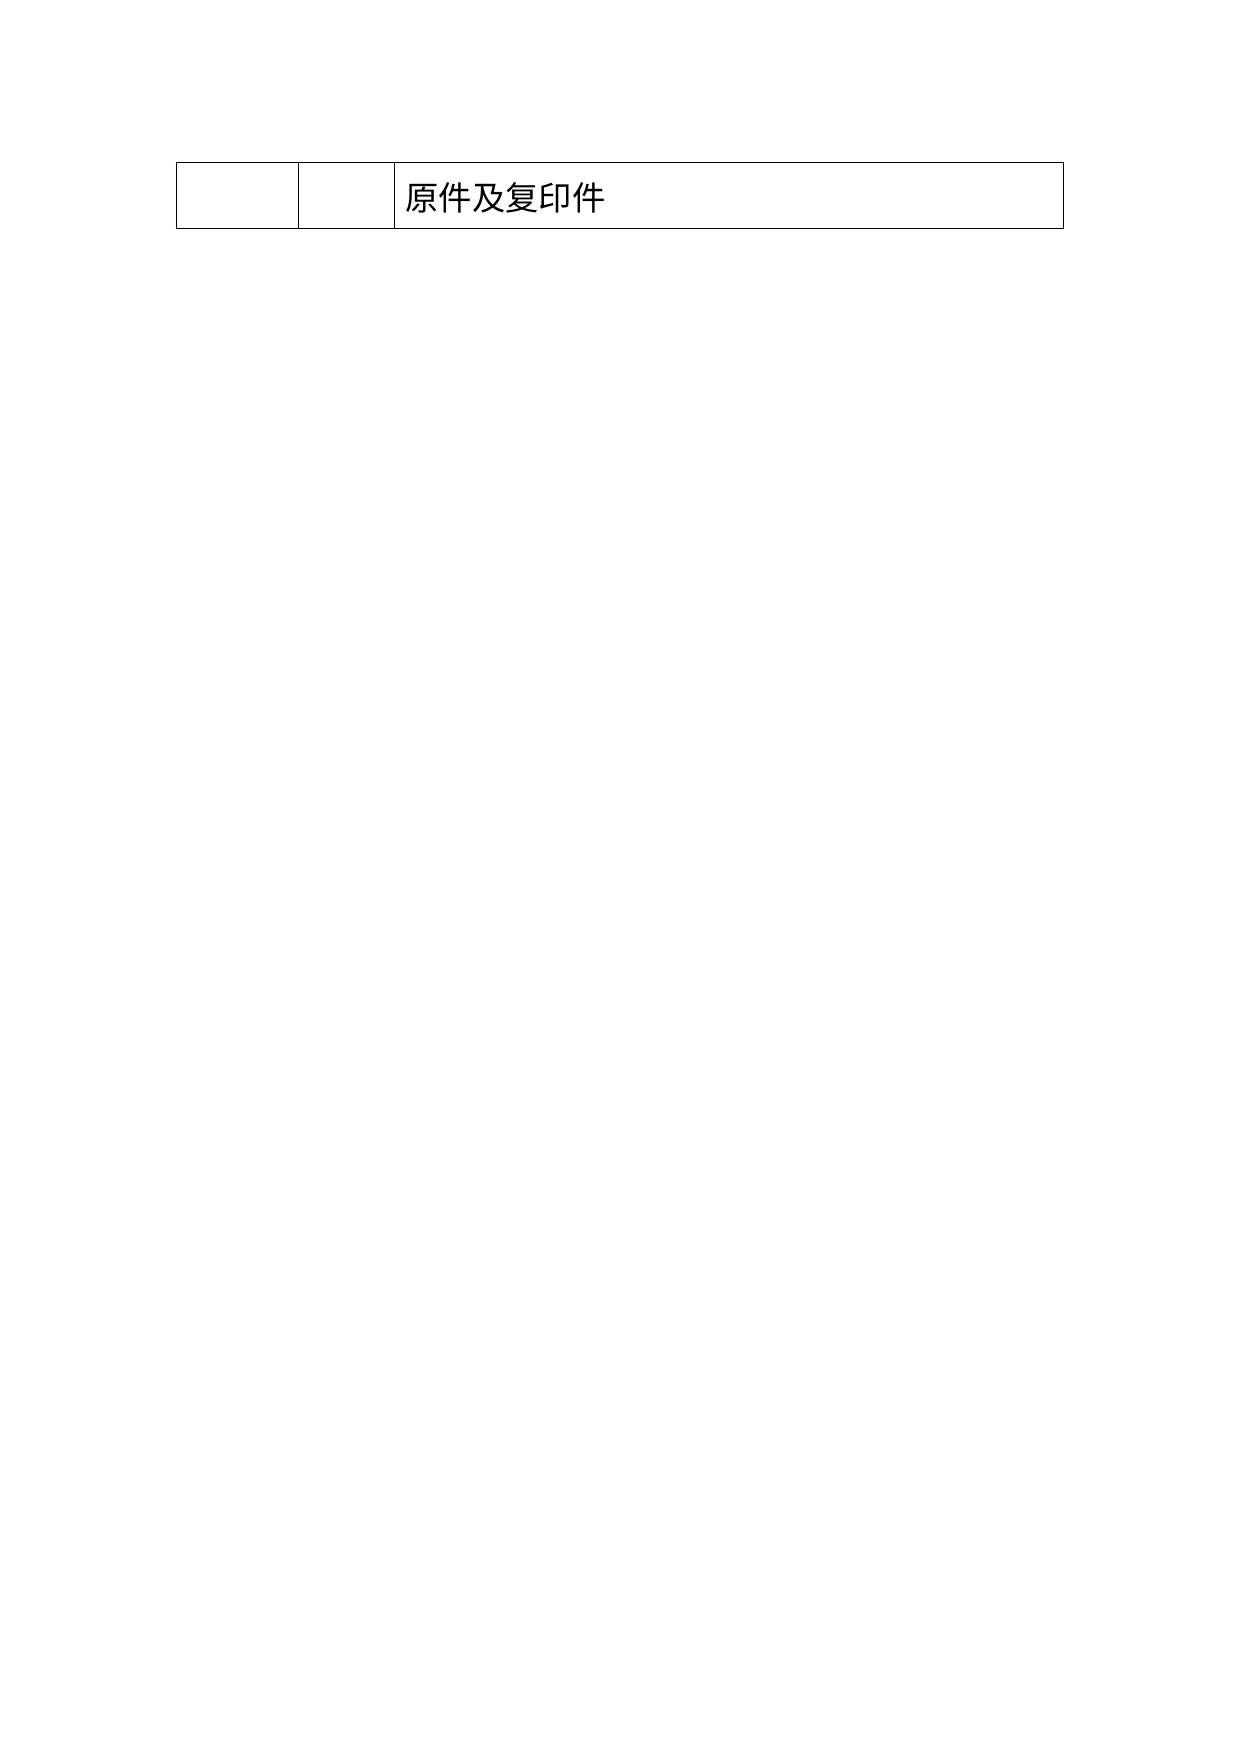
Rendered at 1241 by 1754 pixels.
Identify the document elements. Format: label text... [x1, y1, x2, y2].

table_cell [299, 163, 394, 228]
table_cell 7 [177, 163, 298, 228]
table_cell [395, 163, 1063, 228]
